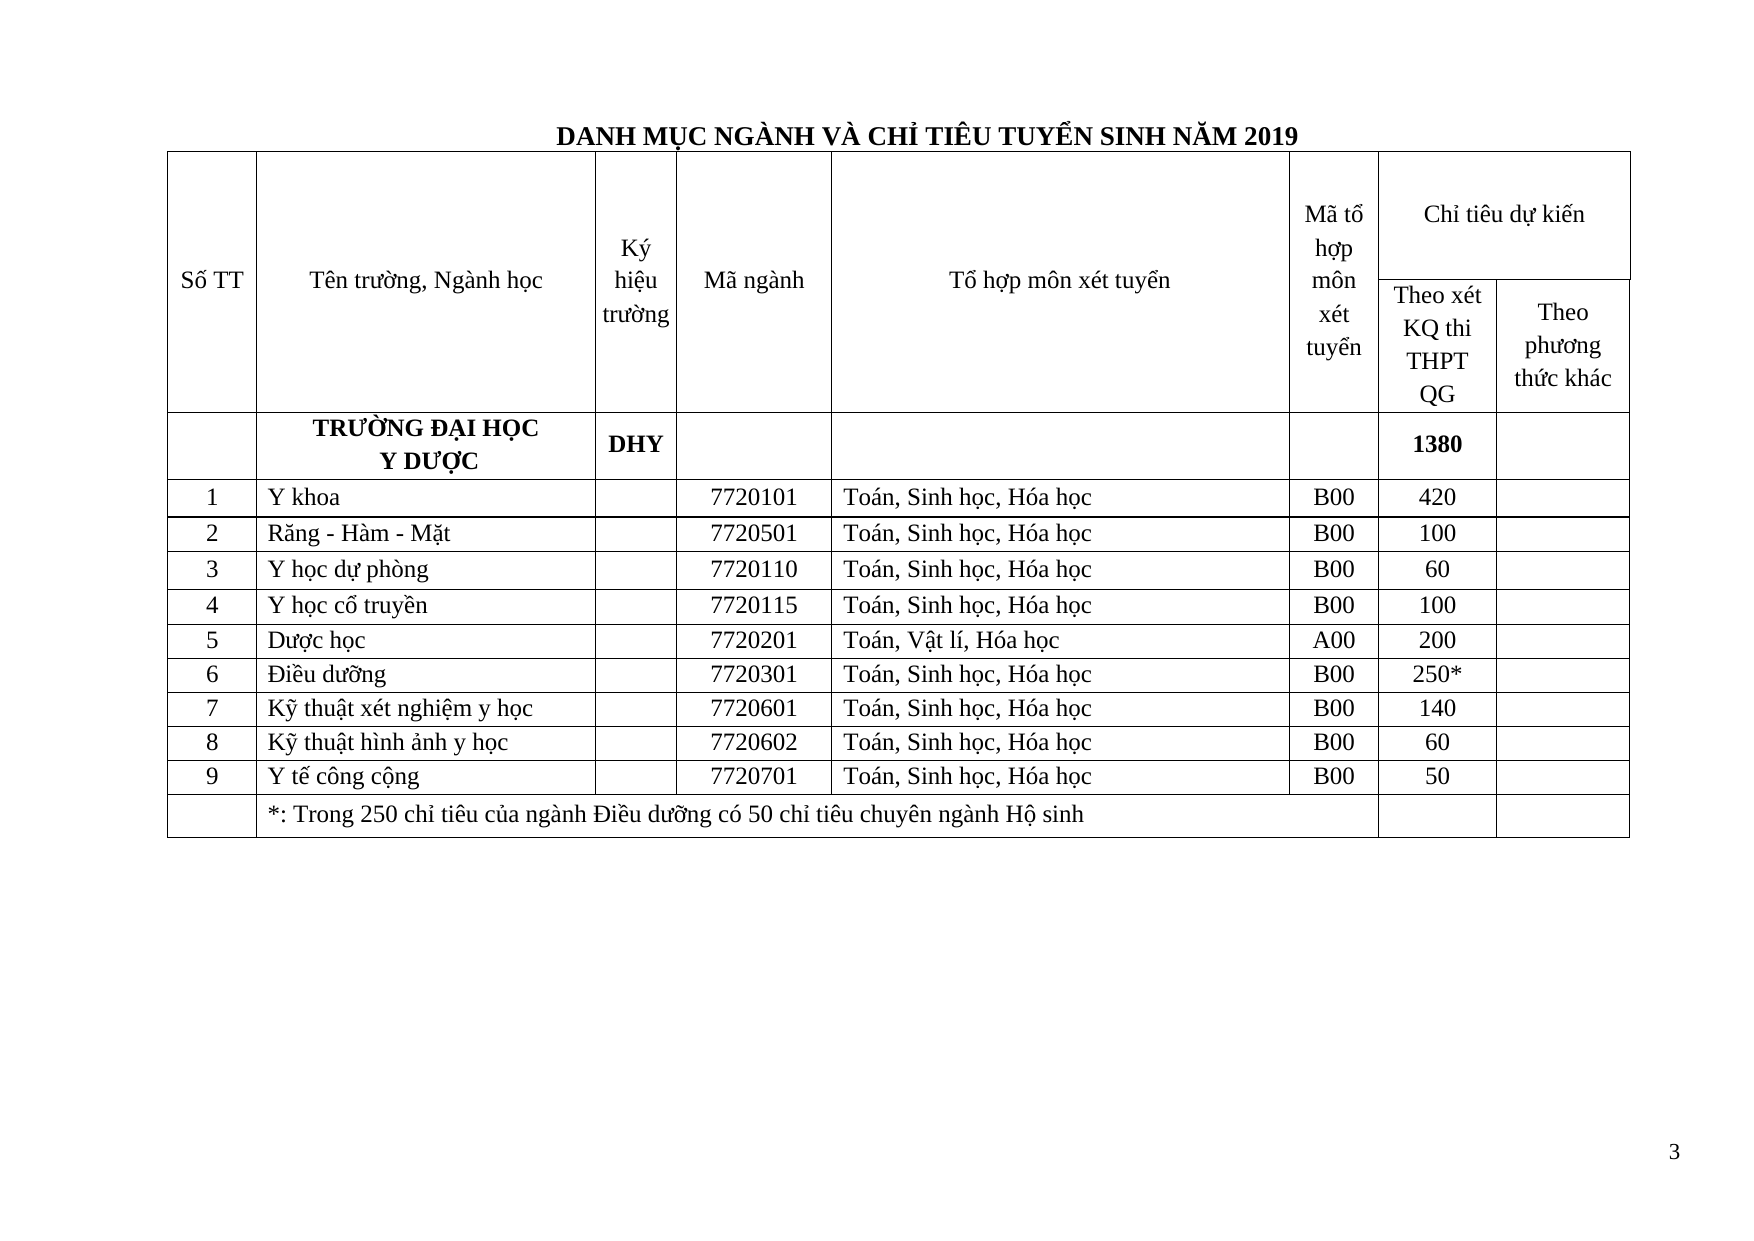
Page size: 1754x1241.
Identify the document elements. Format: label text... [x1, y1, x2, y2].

table_cell Toán, Vật lí, Hóa học [832, 625, 1289, 657]
table_cell Y tế công cộng [257, 761, 595, 794]
table_cell B00 [1290, 761, 1378, 794]
table_cell [596, 552, 676, 589]
table_cell B00 [1290, 727, 1378, 760]
table_cell 3 [168, 552, 256, 589]
table_cell [1497, 518, 1629, 551]
table_cell [1497, 727, 1629, 760]
table_cell B00 [1290, 518, 1378, 551]
table_cell 7720201 [677, 625, 831, 657]
table_cell 420 [1379, 480, 1496, 516]
table_cell [596, 693, 676, 726]
table_cell B00 [1290, 552, 1378, 589]
table_cell Y học cổ truyền [257, 590, 595, 623]
table_cell 7720110 [677, 552, 831, 589]
table_cell 7 [168, 693, 256, 726]
table_header Mã ngành [677, 152, 831, 412]
table_cell [1497, 795, 1629, 837]
table_cell 6 [168, 659, 256, 692]
table_cell 100 [1379, 518, 1496, 551]
table_cell 140 [1379, 693, 1496, 726]
table_header Mã tổ hợp môn xét tuyển [1290, 152, 1378, 412]
table_cell 60 [1379, 552, 1496, 589]
table_cell Răng - Hàm - Mặt [257, 518, 595, 551]
table_cell 8 [168, 727, 256, 760]
table_cell [1497, 625, 1629, 657]
table_cell *: Trong 250 chỉ tiêu của ngành Điều dưỡng có 50 chỉ tiêu chuyên ngành Hộ sinh [257, 795, 1378, 837]
table_cell [596, 518, 676, 551]
table_cell 7720701 [677, 761, 831, 794]
table_cell 250* [1379, 659, 1496, 692]
table_cell [596, 480, 676, 516]
table_header Ký hiệu trường [596, 152, 676, 412]
table_cell Toán, Sinh học, Hóa học [832, 480, 1289, 516]
table_cell Toán, Sinh học, Hóa học [832, 693, 1289, 726]
table_header Tổ hợp môn xét tuyển [832, 152, 1289, 412]
table_cell Theo xét KQ thi THPT QG [1379, 280, 1496, 412]
table_cell Y học dự phòng [257, 552, 595, 589]
table_cell 1 [168, 480, 256, 516]
table_cell [1497, 761, 1629, 794]
table_cell 4 [168, 590, 256, 623]
table_cell 1380 [1379, 413, 1496, 479]
table_cell 7720301 [677, 659, 831, 692]
table_cell B00 [1290, 659, 1378, 692]
table_cell TRƯỜNG ĐẠI HỌC Y DƯỢC [257, 413, 595, 479]
table_cell 7720501 [677, 518, 831, 551]
table_cell Kỹ thuật xét nghiệm y học [257, 693, 595, 726]
table_cell [1497, 693, 1629, 726]
table_cell 7720602 [677, 727, 831, 760]
table_cell [596, 761, 676, 794]
table_header Tên trường, Ngành học [257, 152, 595, 412]
table_cell [1497, 590, 1629, 623]
table_cell [832, 413, 1289, 479]
table_cell [596, 727, 676, 760]
table_cell [168, 795, 256, 837]
table_cell Kỹ thuật hình ảnh y học [257, 727, 595, 760]
table_cell DHY [596, 413, 676, 479]
table_cell 7720101 [677, 480, 831, 516]
table_cell Toán, Sinh học, Hóa học [832, 518, 1289, 551]
table_cell Toán, Sinh học, Hóa học [832, 727, 1289, 760]
table_header Số TT [168, 152, 256, 412]
table_cell 60 [1379, 727, 1496, 760]
table_cell [596, 625, 676, 657]
table_cell [1497, 480, 1629, 516]
table_cell [168, 413, 256, 479]
table_cell [1290, 413, 1378, 479]
table_cell [677, 413, 831, 479]
table_cell Y khoa [257, 480, 595, 516]
table_cell Điều dưỡng [257, 659, 595, 692]
table_cell Toán, Sinh học, Hóa học [832, 590, 1289, 623]
table_cell 2 [168, 518, 256, 551]
table_cell 50 [1379, 761, 1496, 794]
table_cell [1497, 659, 1629, 692]
table_cell Toán, Sinh học, Hóa học [832, 552, 1289, 589]
table_cell Dược học [257, 625, 595, 657]
table_cell [596, 590, 676, 623]
table_cell Toán, Sinh học, Hóa học [832, 761, 1289, 794]
table_cell 5 [168, 625, 256, 657]
table_cell B00 [1290, 693, 1378, 726]
table_cell 7720601 [677, 693, 831, 726]
table_cell [1497, 413, 1629, 479]
table_cell 9 [168, 761, 256, 794]
table_cell B00 [1290, 480, 1378, 516]
table_cell Theo phương thức khác [1497, 280, 1629, 412]
table_header Chỉ tiêu dự kiến [1379, 152, 1630, 279]
table_cell [1379, 795, 1496, 837]
table_cell 200 [1379, 625, 1496, 657]
table_cell [1497, 552, 1629, 589]
table_cell 7720115 [677, 590, 831, 623]
text DANH MỤC NGÀNH VÀ CHỈ TIÊU TUYỂN SINH NĂM 2019 [118, 120, 1680, 151]
table_cell B00 [1290, 590, 1378, 623]
table_cell [596, 659, 676, 692]
table_cell Toán, Sinh học, Hóa học [832, 659, 1289, 692]
table_cell A00 [1290, 625, 1378, 657]
table_cell 100 [1379, 590, 1496, 623]
